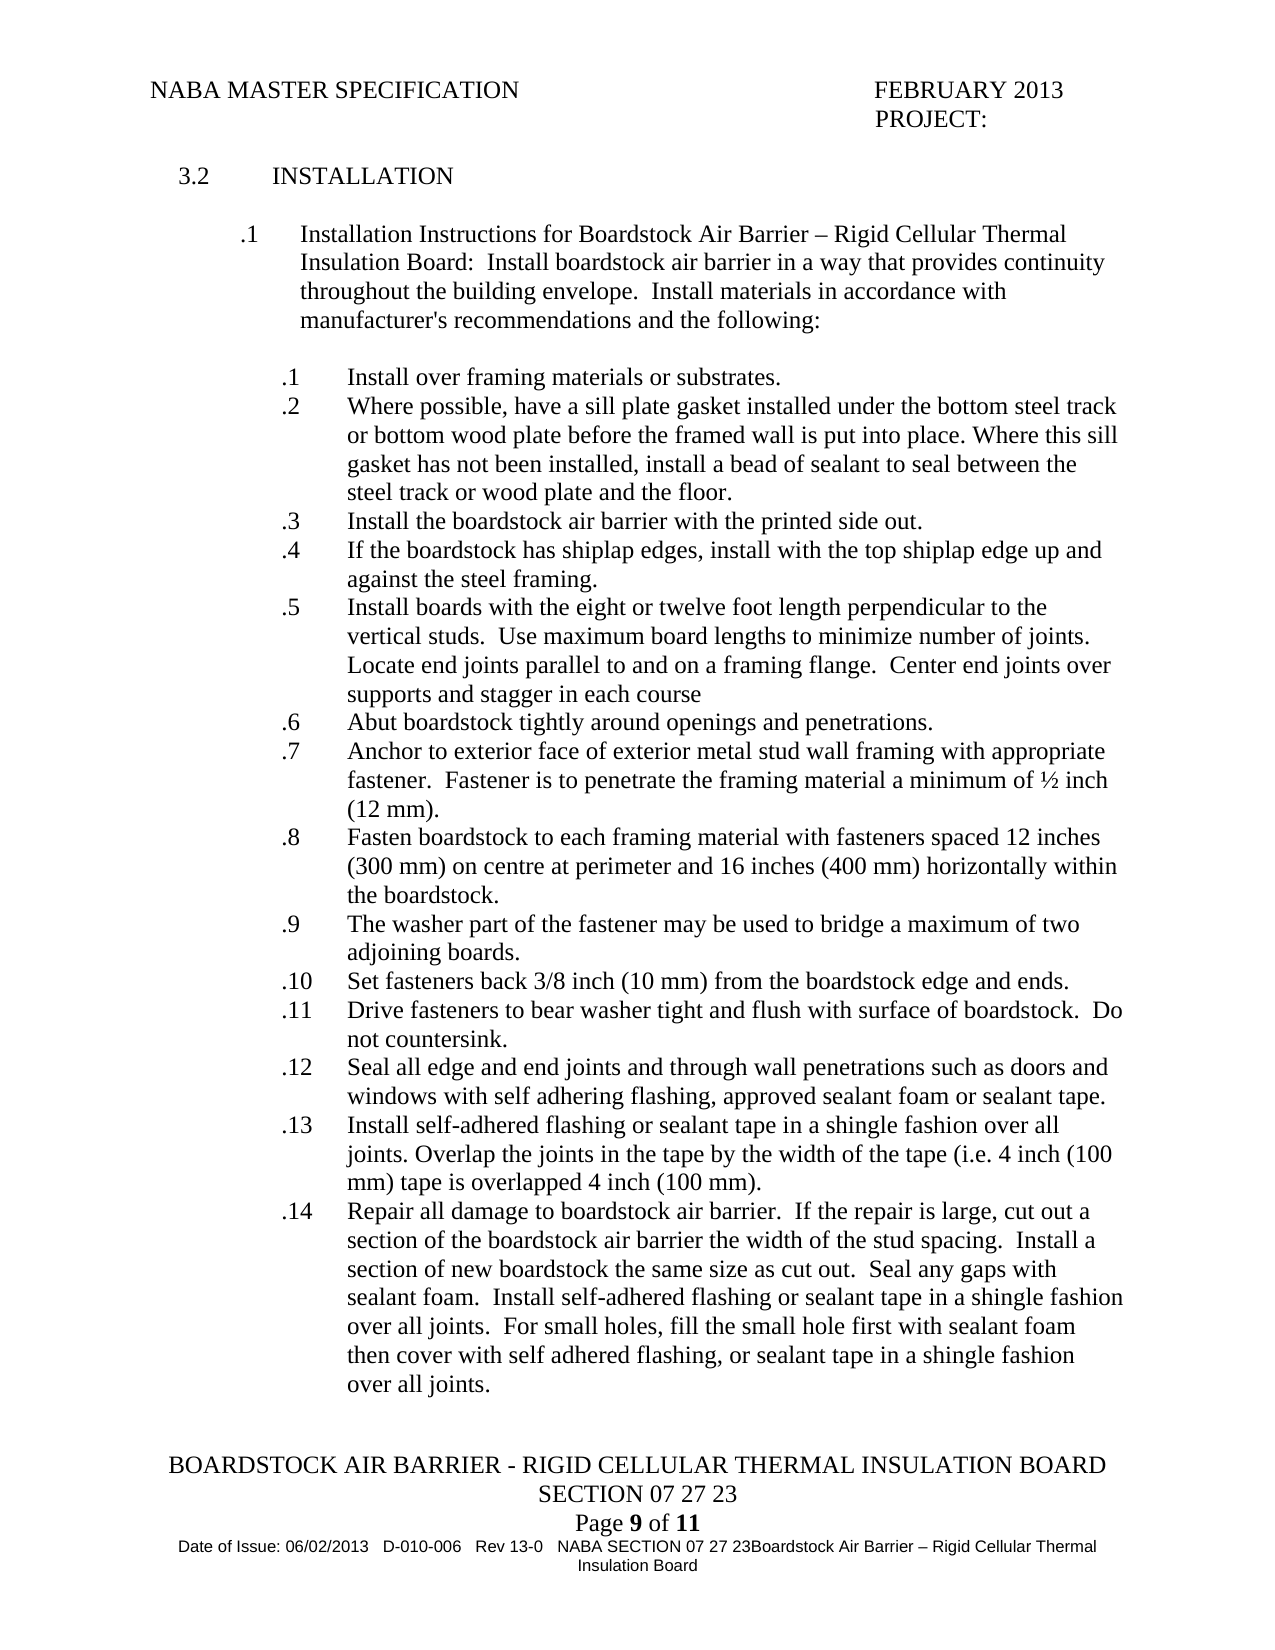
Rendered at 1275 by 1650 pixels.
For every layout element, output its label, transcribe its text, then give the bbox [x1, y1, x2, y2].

list Abut boardstock tightly around openings and penetrations. [281, 707, 1125, 736]
list Anchor to exterior face of exterior metal stud wall framing with appropriate fastener. Fastener is to penetrate the framing material a minimum of ½ inch (12 mm). [281, 736, 1125, 822]
list Where possible, have a sill plate gasket installed under the bottom steel track or bottom wood plate before the framed wall is put into place. Where this sill gasket has not been installed, install a bead of sealant to seal between the steel track or wood plate and the floor. [281, 391, 1125, 506]
list Drive fasteners to bear washer tight and flush with surface of boardstock. Do not countersink. [281, 995, 1125, 1052]
list INSTALLATION [178, 161, 1125, 190]
list Install boards with the eight or twelve foot length perpendicular to the vertical studs. Use maximum board lengths to minimize number of joints. Locate end joints parallel to and on a framing flange. Center end joints over supports and stagger in each course [281, 592, 1125, 707]
list Set fasteners back 3/8 inch (10 mm) from the boardstock edge and ends. [281, 966, 1125, 995]
list Install over framing materials or substrates. [281, 362, 1125, 391]
list Installation Instructions for Boardstock Air Barrier – Rigid Cellular Thermal Insulation Board: Install boardstock air barrier in a way that provides continuity throughout the building envelope. Install materials in accordance with manufacturer's recommendations and the following: [240, 219, 1125, 334]
list Install the boardstock air barrier with the printed side out. [281, 506, 1125, 535]
list Install self-adhered flashing or sealant tape in a shingle fashion over all joints. Overlap the joints in the tape by the width of the tape (i.e. 4 inch (100 mm) tape is overlapped 4 inch (100 mm). [281, 1110, 1125, 1196]
list Fasten boardstock to each framing material with fasteners spaced 12 inches (300 mm) on centre at perimeter and 16 inches (400 mm) horizontally within the boardstock. [281, 822, 1125, 909]
list The washer part of the fastener may be used to bridge a maximum of two adjoining boards. [281, 909, 1125, 966]
list Repair all damage to boardstock air barrier. If the repair is large, cut out a section of the boardstock air barrier the width of the stud spacing. Install a section of new boardstock the same size as cut out. Seal any gaps with sealant foam. Install self-adhered flashing or sealant tape in a shingle fashion over all joints. For small holes, fill the small hole first with sealant foam then cover with self adhered flashing, or sealant tape in a shingle fashion over all joints. [281, 1196, 1125, 1397]
list If the boardstock has shiplap edges, install with the top shiplap edge up and against the steel framing. [281, 535, 1125, 592]
list Seal all edge and end joints and through wall penetrations such as doors and windows with self adhering flashing, approved sealant foam or sealant tape. [281, 1052, 1125, 1110]
